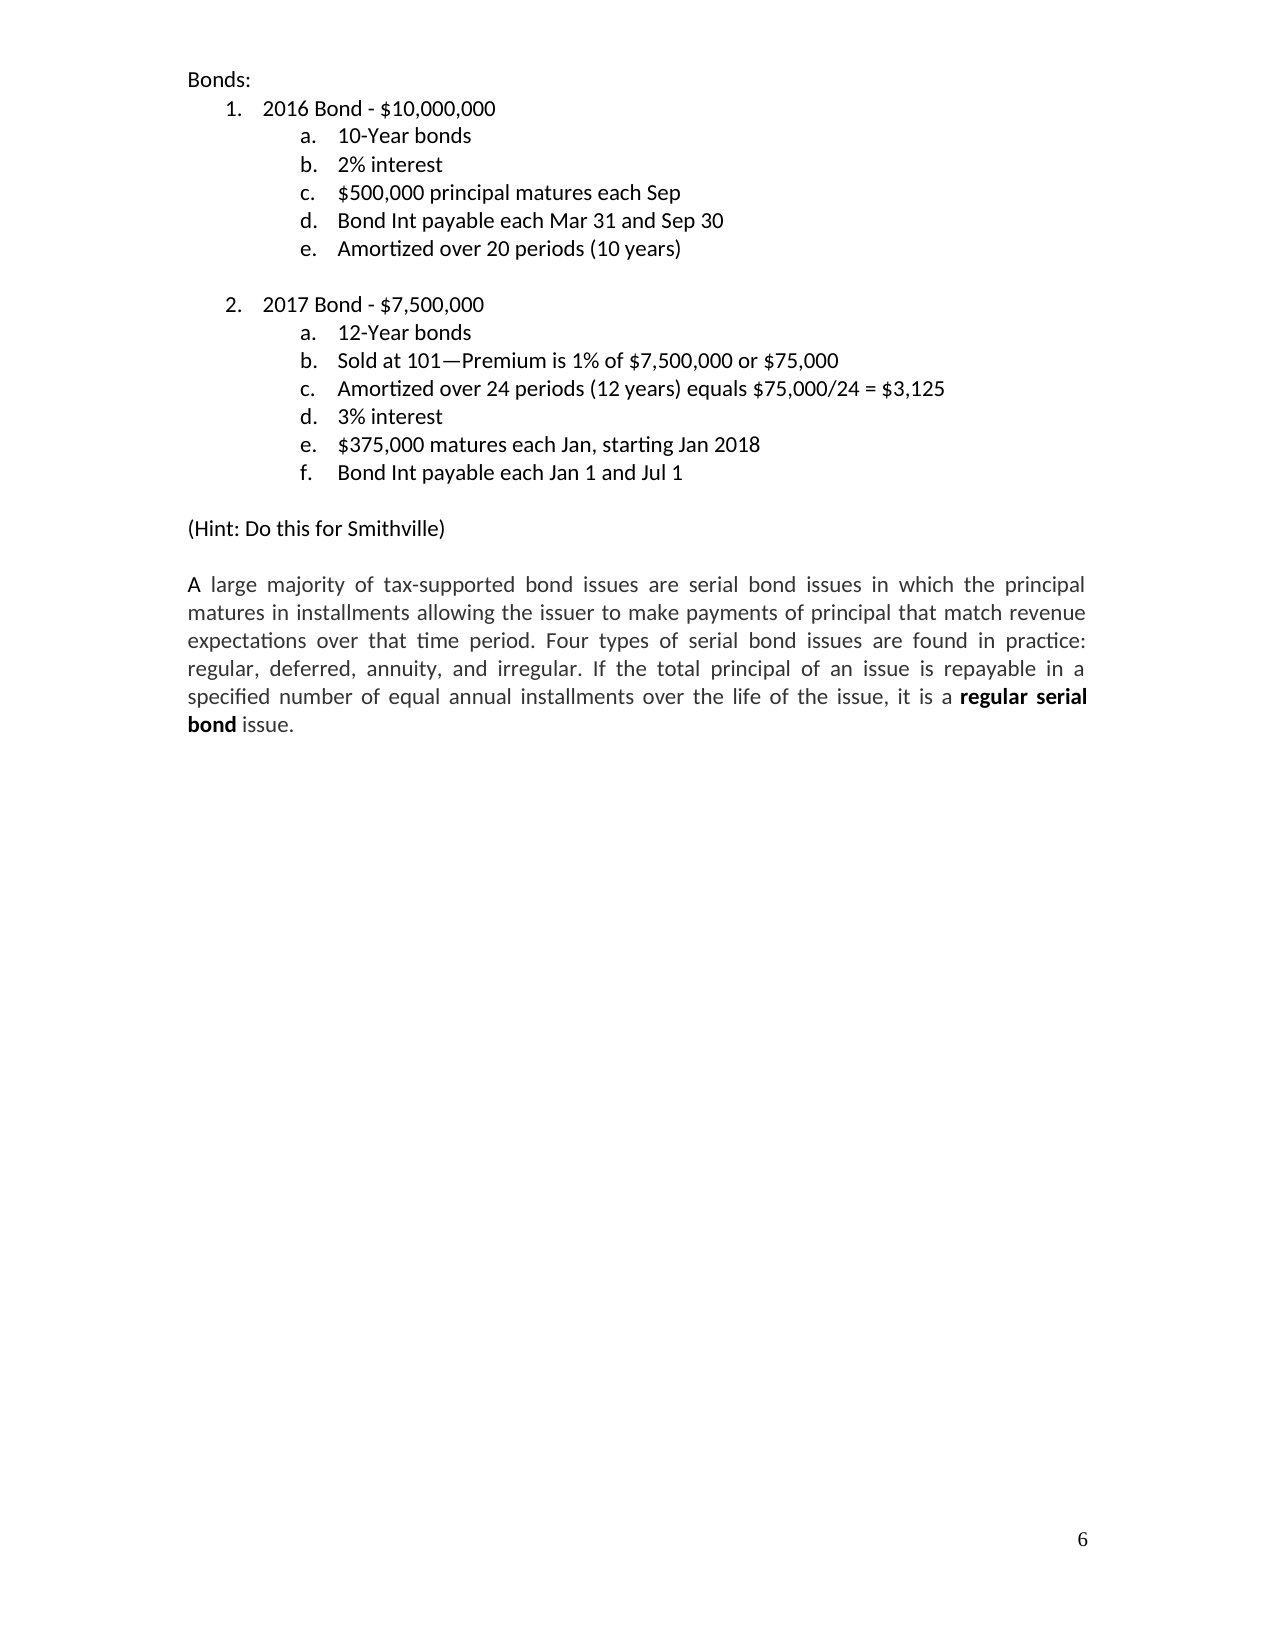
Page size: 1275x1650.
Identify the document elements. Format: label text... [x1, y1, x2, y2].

list 2% interest [300, 150, 1087, 178]
list $375,000 matures each Jan, starting Jan 2018 [300, 430, 1087, 458]
list 3% interest [300, 402, 1087, 430]
list Bond Int payable each Mar 31 and Sep 30 [300, 206, 1087, 234]
list Bond Int payable each Jan 1 and Jul 1 [300, 458, 1087, 486]
text Bonds: [187, 66, 1087, 94]
text A large majority of tax-supported bond issues are serial bond issues in which the principal matures in installments allowing the issuer to make payments of principal that match revenue expectations over that time period. Four types of serial bond issues are found in practice: regular, deferred, annuity, and irregular. If the total principal of an issue is repayable in a specified number of equal annual installments over the life of the issue, it is a regular serial bond issue. [187, 570, 1087, 738]
list 2017 Bond - $7,500,000 [225, 290, 1087, 318]
list Sold at 101—Premium is 1% of $7,500,000 or $75,000 [300, 346, 1087, 374]
text (Hint: Do this for Smithville) [187, 514, 1087, 542]
list 12-Year bonds [300, 318, 1087, 346]
list Amortized over 24 periods (12 years) equals $75,000/24 = $3,125 [300, 374, 1087, 402]
list Amortized over 20 periods (10 years) [300, 234, 1087, 262]
list $500,000 principal matures each Sep [300, 178, 1087, 206]
list 10-Year bonds [300, 122, 1087, 150]
list 2016 Bond - $10,000,000 [225, 94, 1087, 122]
